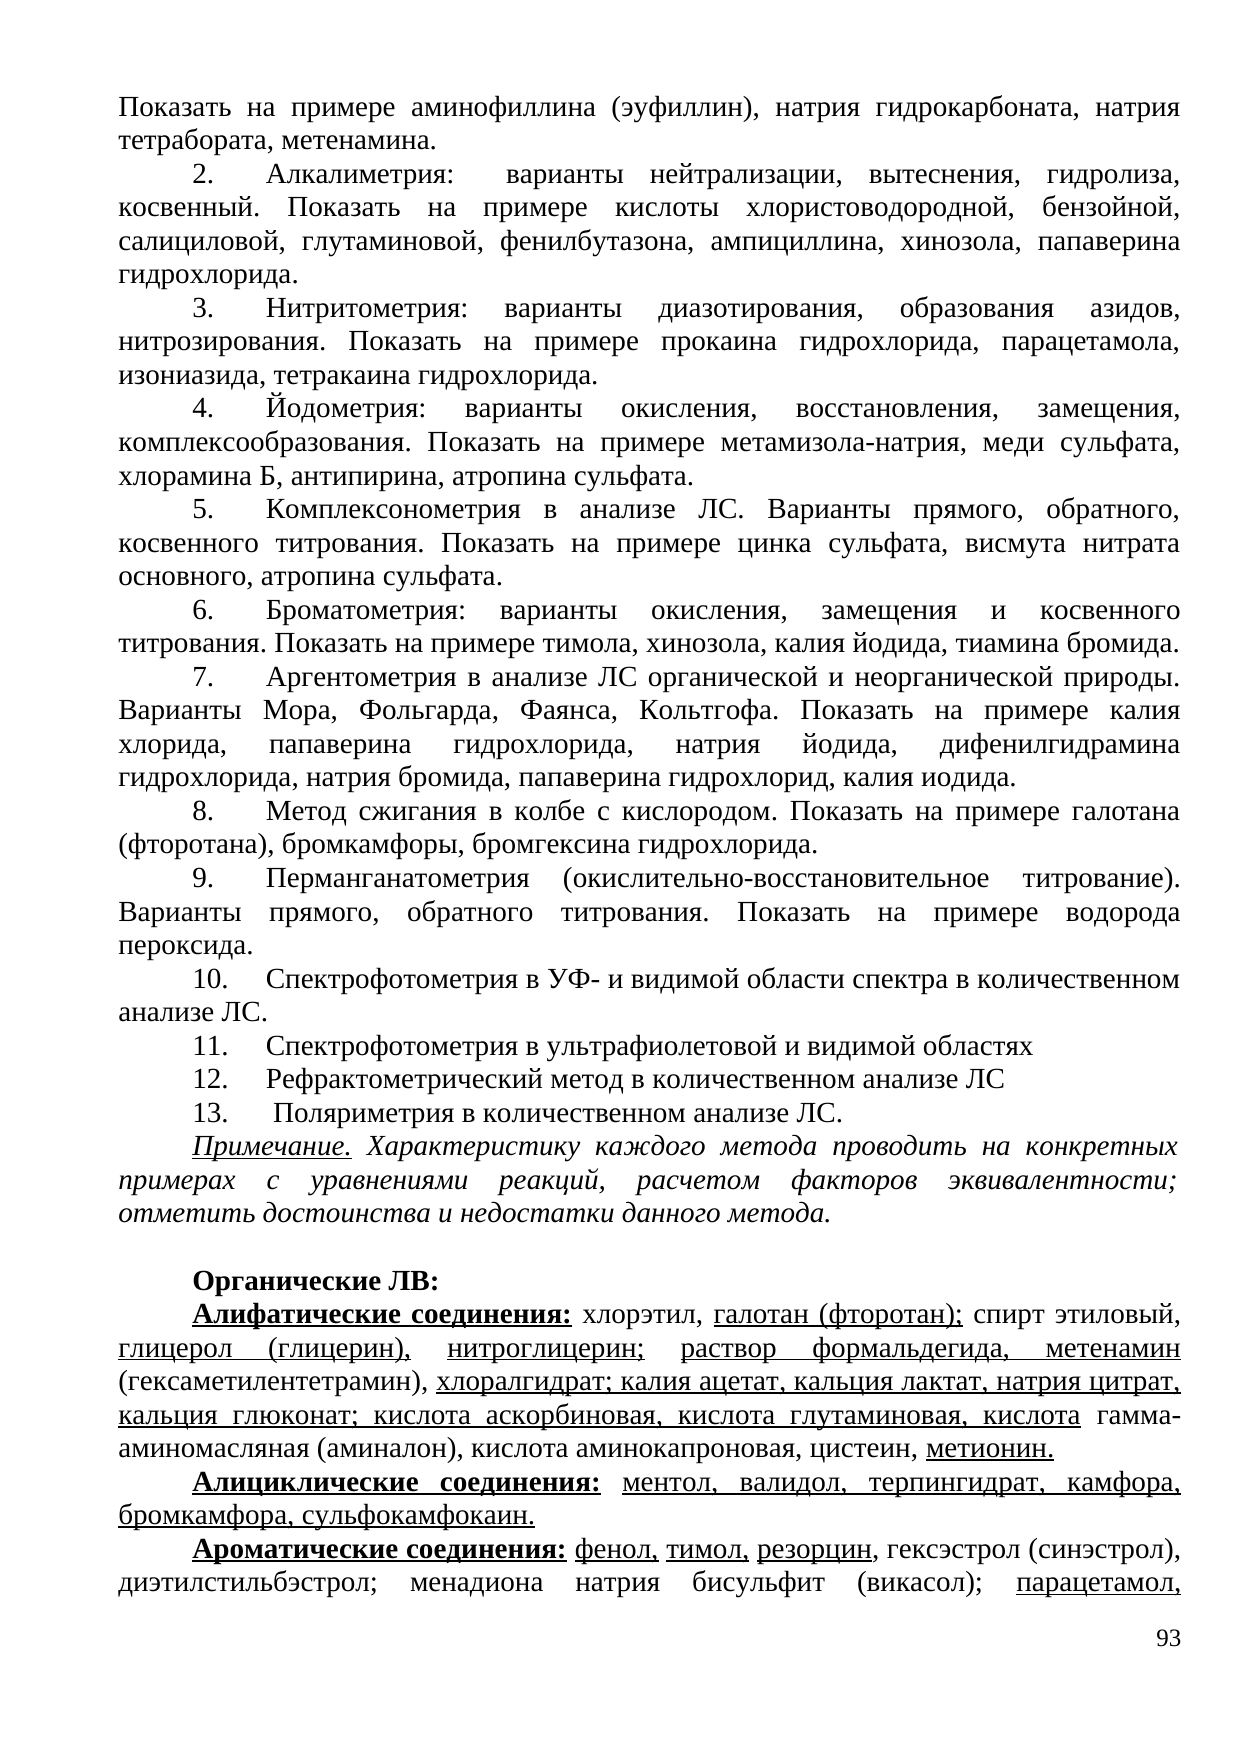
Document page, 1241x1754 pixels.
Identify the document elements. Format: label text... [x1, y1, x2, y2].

list Поляриметрия в количественном анализе ЛС. [118, 1095, 1181, 1128]
list Спектрофотометрия в УФ- и видимой области спектра в количественном анализе ЛС. [118, 961, 1181, 1028]
text Органические ЛВ: [118, 1263, 1181, 1296]
list Метод сжигания в колбе с кислородом. Показать на примере галотана (фторотана), бромкамфоры, бромгексина гидрохлорида. [118, 793, 1181, 860]
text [118, 1531, 1181, 1598]
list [118, 89, 1181, 156]
text Алифатические соединения: хлорэтил, галотан (фторотан); спирт этиловый, глицерол (глицерин), нитроглицерин; раствор формальдегида, метенамин (гексаметилентетрамин), хлоралгидрат; калия ацетат, кальция лактат, натрия цитрат, кальция глюконат; кислота аскорбиновая, кислота глутаминовая, кислота гамма-аминомасляная (аминалон), кислота аминокапроновая, цистеин, метионин. [118, 1296, 1181, 1464]
list Алкалиметрия: варианты нейтрализации, вытеснения, гидролиза, косвенный. Показать на примере кислоты хлористоводородной, бензойной, салициловой, глутаминовой, фенилбутазона, ампициллина, хинозола, папаверина гидрохлорида. [118, 156, 1181, 290]
list Рефрактометрический метод в количественном анализе ЛС [118, 1061, 1181, 1095]
list Йодометрия: варианты окисления, восстановления, замещения, комплексообразования. Показать на примере метамизола-натрия, меди сульфата, хлорамина Б, антипирина, атропина сульфата. [118, 391, 1181, 491]
list Комплексонометрия в анализе ЛС. Варианты прямого, обратного, косвенного титрования. Показать на примере цинка сульфата, висмута нитрата основного, атропина сульфата. [118, 491, 1181, 592]
list Аргентометрия в анализе ЛС органической и неорганической природы. Варианты Мора, Фольгарда, Фаянса, Кольтгофа. Показать на примере калия хлорида, папаверина гидрохлорида, натрия йодида, дифенилгидрамина гидрохлорида, натрия бромида, папаверина гидрохлорид, калия иодида. [118, 659, 1181, 793]
text Алициклические соединения: ментол, валидол, терпингидрат, камфора, бромкамфора, сульфокамфокаин. [118, 1464, 1181, 1531]
text Примечание. Характеристику каждого метода проводить на конкретных примерах с уравнениями реакций, расчетом факторов эквивалентности; отметить достоинства и недостатки данного метода. [118, 1128, 1181, 1229]
list Броматометрия: варианты окисления, замещения и косвенного титрования. Показать на примере тимола, хинозола, калия йодида, тиамина бромида. [118, 592, 1181, 659]
list Нитритометрия: варианты диазотирования, образования азидов, нитрозирования. Показать на примере прокаина гидрохлорида, парацетамола, изониазида, тетракаина гидрохлорида. [118, 290, 1181, 391]
list Спектрофотометрия в ультрафиолетовой и видимой областях [118, 1028, 1181, 1061]
list Перманганатометрия (окислительно-восстановительное титрование). Варианты прямого, обратного титрования. Показать на примере водорода пероксида. [118, 860, 1181, 961]
